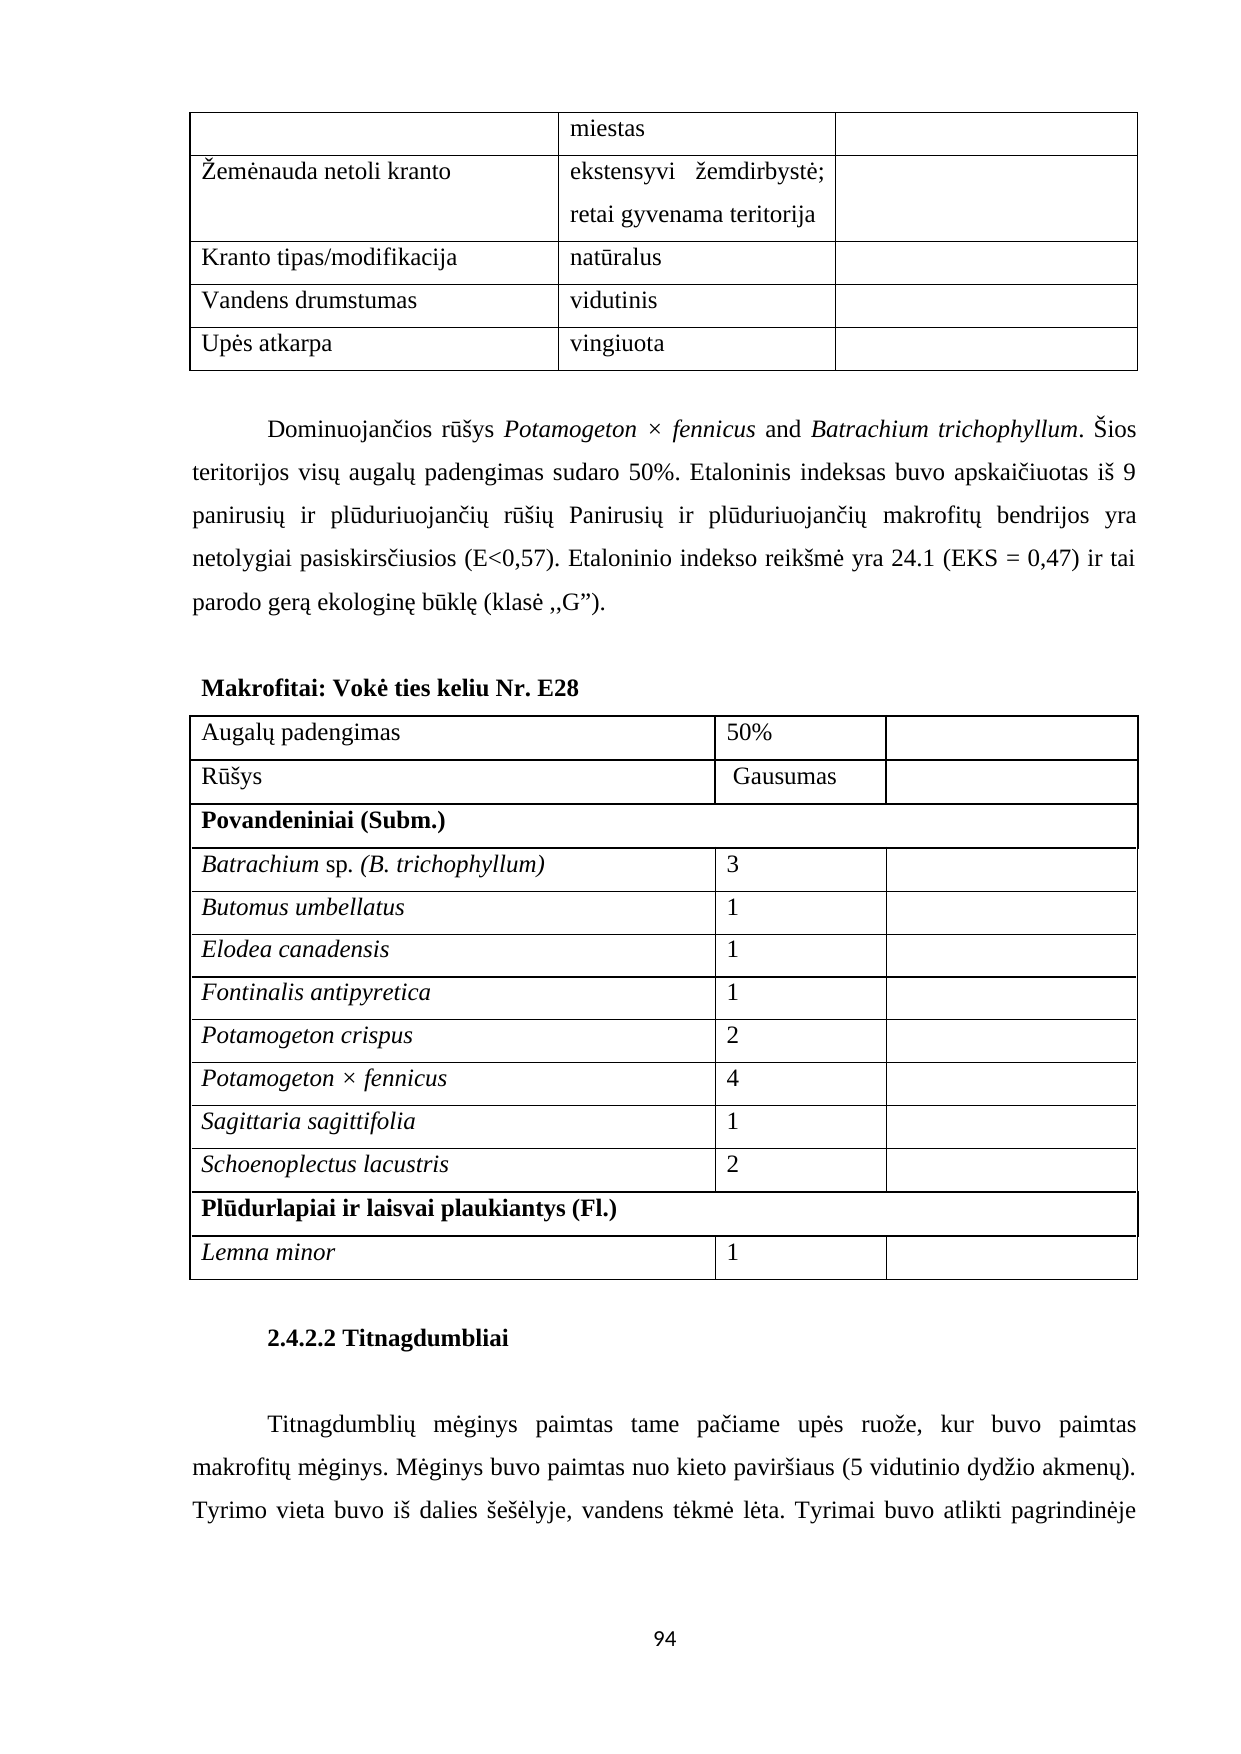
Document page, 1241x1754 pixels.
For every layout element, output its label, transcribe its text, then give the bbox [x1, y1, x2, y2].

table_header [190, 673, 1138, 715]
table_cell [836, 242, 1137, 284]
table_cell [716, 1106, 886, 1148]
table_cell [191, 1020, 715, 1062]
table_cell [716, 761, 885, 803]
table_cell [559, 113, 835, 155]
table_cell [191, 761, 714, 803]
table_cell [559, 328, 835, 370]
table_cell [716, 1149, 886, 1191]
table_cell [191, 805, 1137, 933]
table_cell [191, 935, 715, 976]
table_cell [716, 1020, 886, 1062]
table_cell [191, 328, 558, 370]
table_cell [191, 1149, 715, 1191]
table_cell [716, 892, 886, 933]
text Dominuojančios rūšys Potamogeton × fennicus and Batrachium trichophyllum. Šios teritorijos visų augalų padengimas sudaro 50%. Etaloninis indeksas buvo apskaičiuotas iš 9 panirusių ir plūduriuojančių rūšių Panirusių ir plūduriuojančių makrofitų bendrijos yra netolygiai pasiskirsčiusios (E<0,57). Etaloninio indekso reikšmė yra 24.1 (EKS = 0,47) ir tai parodo gerą ekologinę būklę (klasė ,,G”). [192, 414, 1137, 615]
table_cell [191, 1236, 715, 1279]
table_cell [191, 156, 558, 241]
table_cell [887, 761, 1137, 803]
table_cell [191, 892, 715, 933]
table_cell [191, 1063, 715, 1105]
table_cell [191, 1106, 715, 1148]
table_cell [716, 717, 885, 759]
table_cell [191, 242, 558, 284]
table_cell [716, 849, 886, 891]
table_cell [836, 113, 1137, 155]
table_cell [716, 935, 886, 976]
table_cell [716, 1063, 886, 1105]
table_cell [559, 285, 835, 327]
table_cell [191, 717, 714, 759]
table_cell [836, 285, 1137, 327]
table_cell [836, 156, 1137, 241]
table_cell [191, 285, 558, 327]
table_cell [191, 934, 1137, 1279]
text 2.4.2.2 Titnagdumbliai [192, 1323, 1137, 1352]
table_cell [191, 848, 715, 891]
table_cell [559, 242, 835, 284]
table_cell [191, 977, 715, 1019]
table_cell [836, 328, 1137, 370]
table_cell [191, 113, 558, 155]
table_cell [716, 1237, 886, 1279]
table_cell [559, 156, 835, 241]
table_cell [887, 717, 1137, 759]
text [192, 1409, 1137, 1524]
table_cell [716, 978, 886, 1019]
